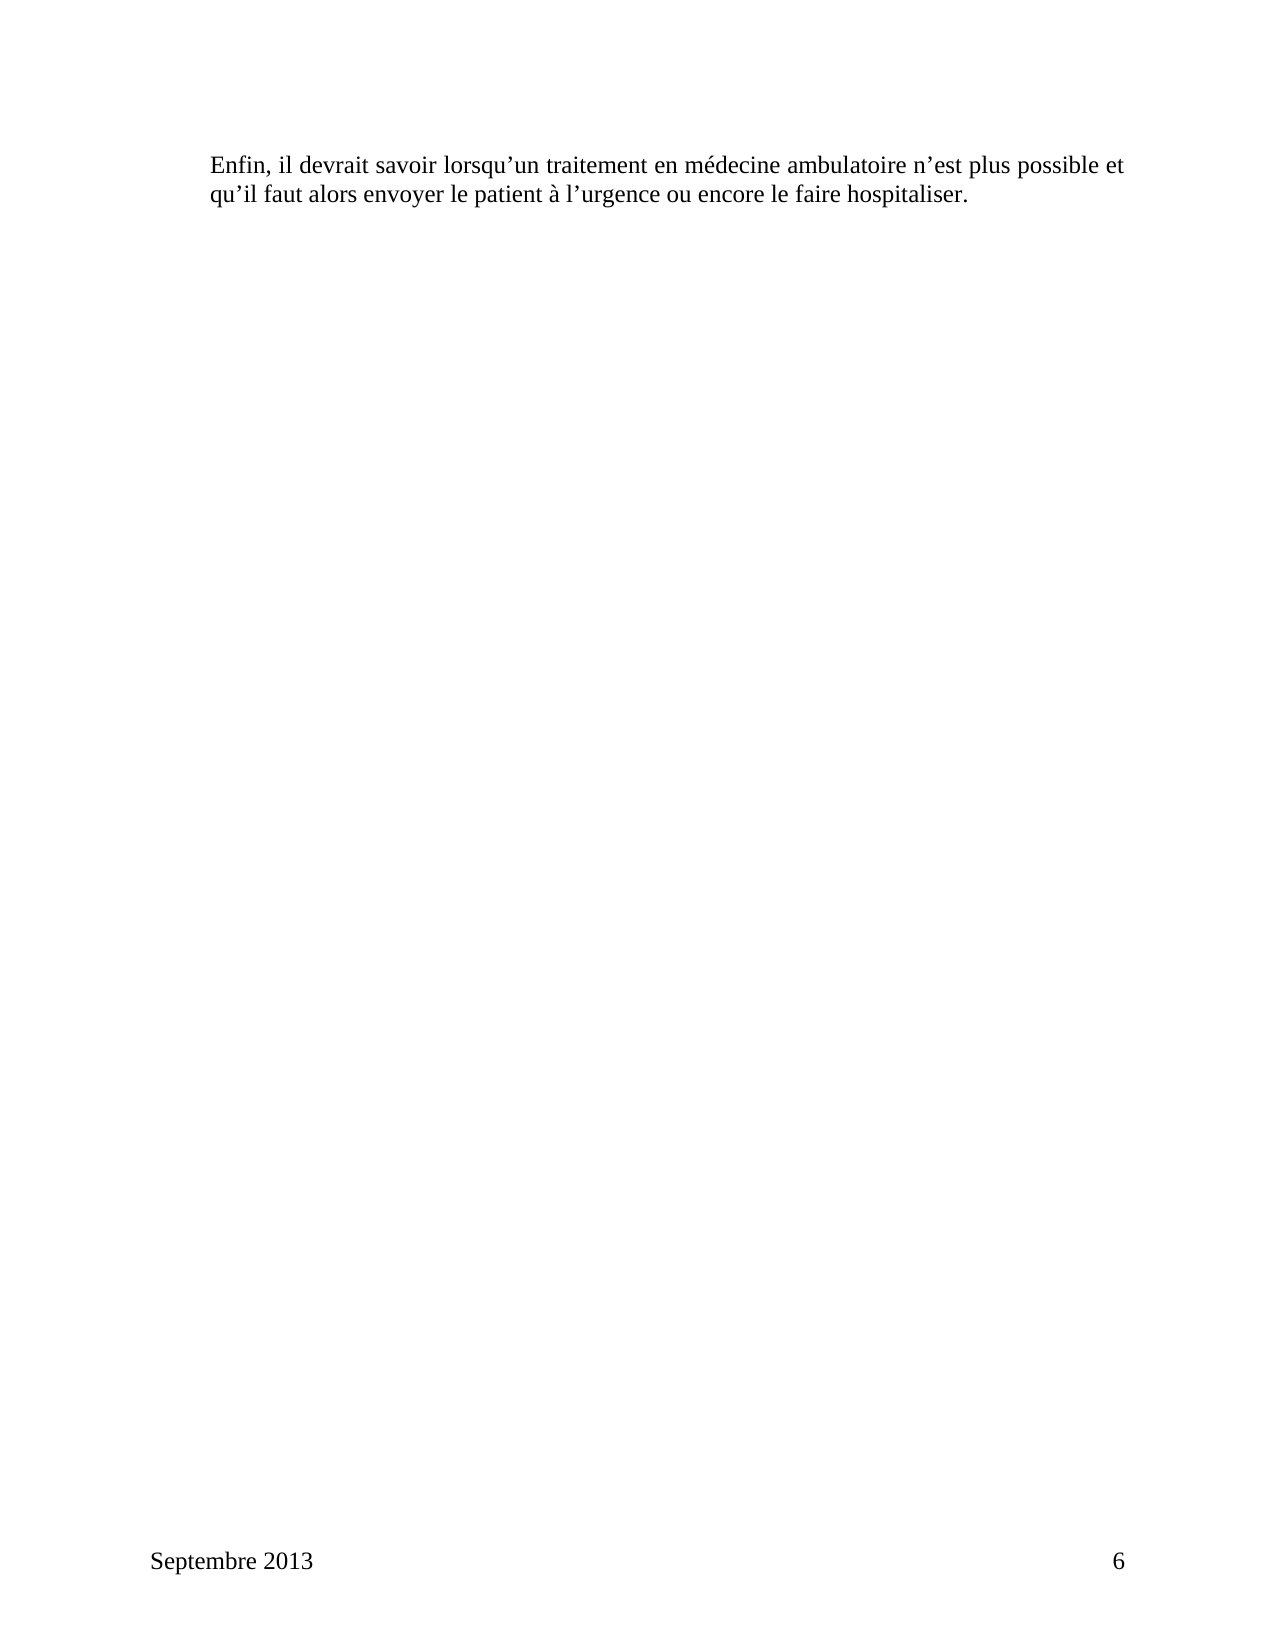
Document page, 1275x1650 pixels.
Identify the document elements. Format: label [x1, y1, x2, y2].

list [187, 150, 1125, 207]
